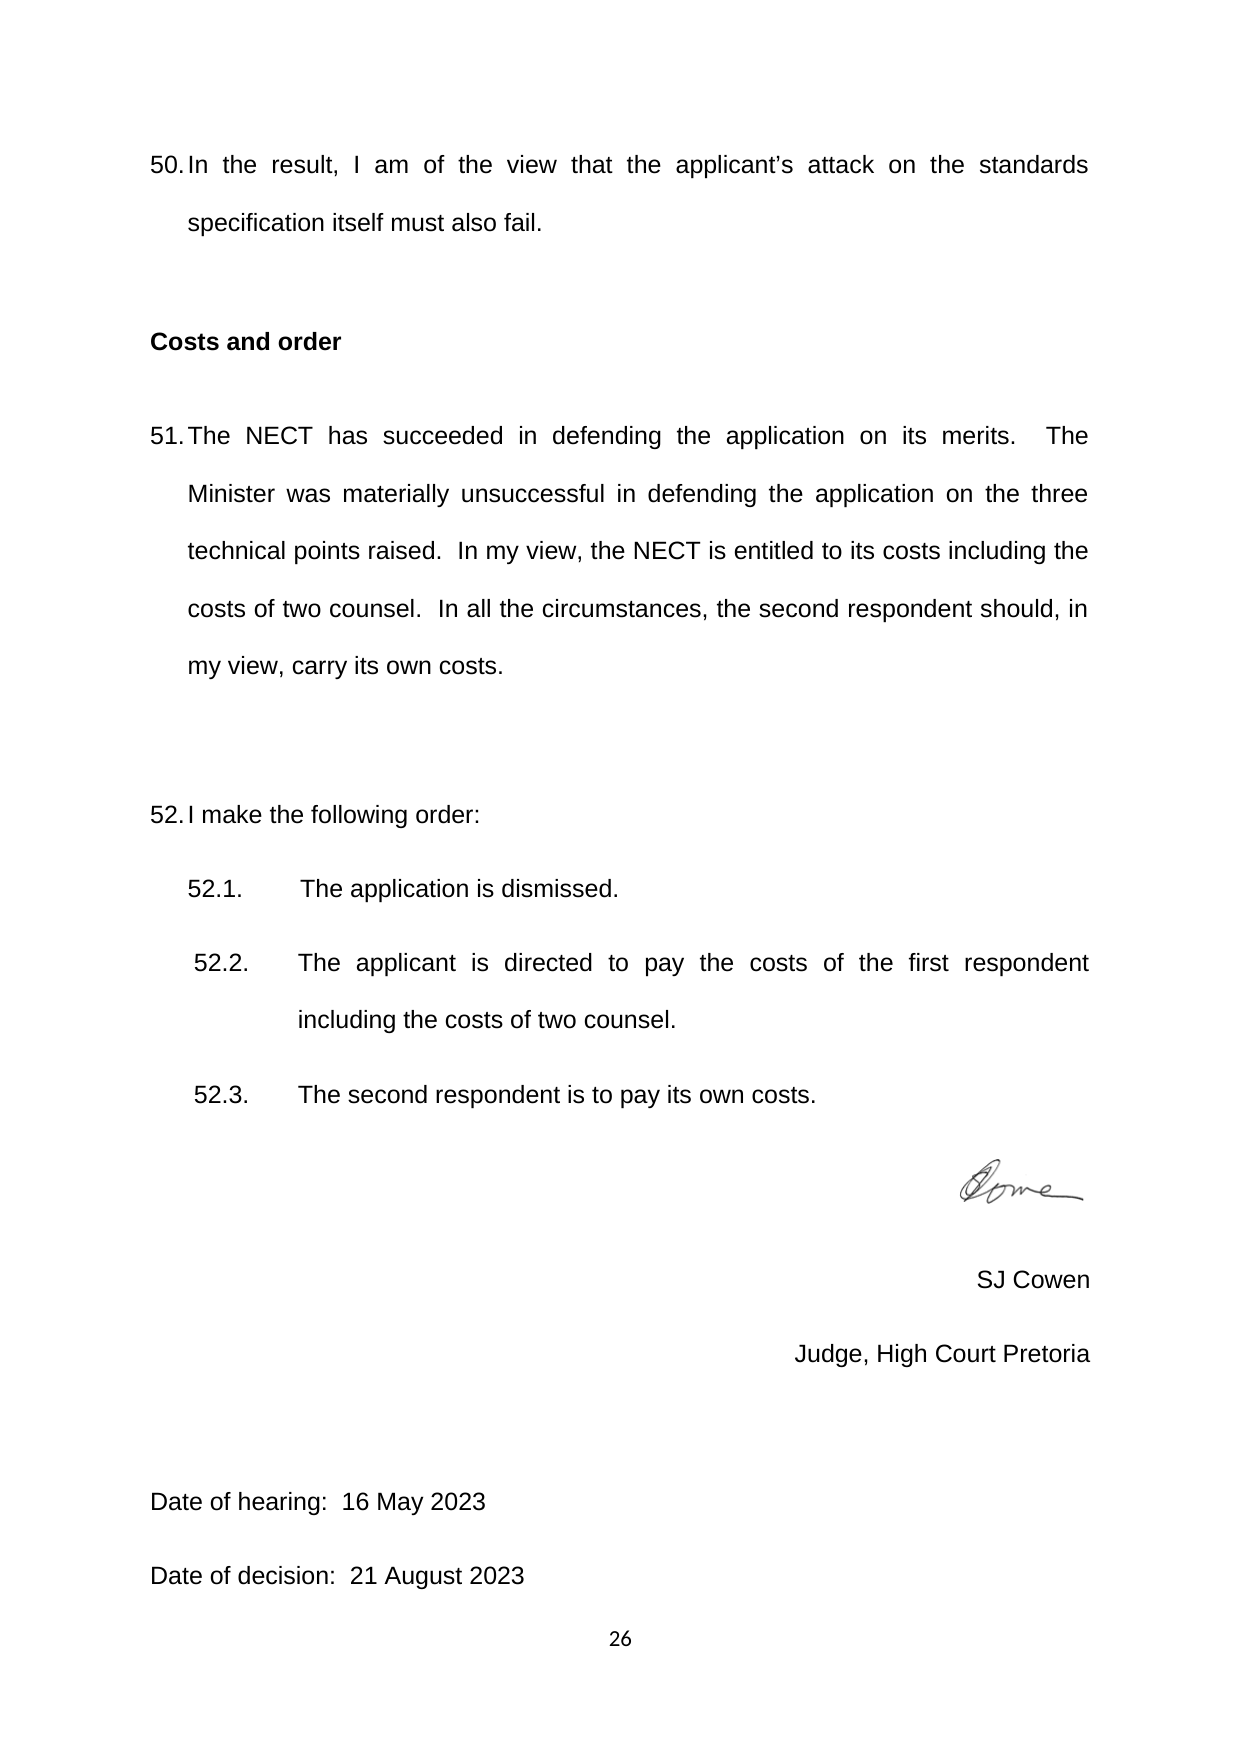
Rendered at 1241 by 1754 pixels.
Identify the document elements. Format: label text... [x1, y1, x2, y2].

text 51. The NECT has succeeded in defending the application on its merits. The Minister was materially unsuccessful in defending the application on the three technical points raised. In my view, the NECT is entitled to its costs including the costs of two counsel. In all the circumstances, the second respondent should, in my view, carry its own costs. [150, 421, 1090, 680]
text Date of decision: 21 August 2023 [150, 1561, 1090, 1590]
text 52.3. The second respondent is to pay its own costs. [194, 1080, 1090, 1108]
text 52.1. The application is dismissed. [187, 874, 1090, 903]
text Costs and order [150, 327, 1090, 356]
text 52. I make the following order: [150, 800, 1090, 828]
text Date of hearing: 16 May 2023 [150, 1487, 1090, 1516]
picture [951, 1153, 1091, 1220]
text Judge, High Court Pretoria [150, 1339, 1090, 1367]
text 50. In the result, I am of the view that the applicant’s attack on the standards specification itself must also fail. [150, 150, 1090, 236]
text SJ Cowen [150, 1264, 1090, 1293]
text 52.2. The applicant is directed to pay the costs of the first respondent including the costs of two counsel. [194, 948, 1090, 1034]
